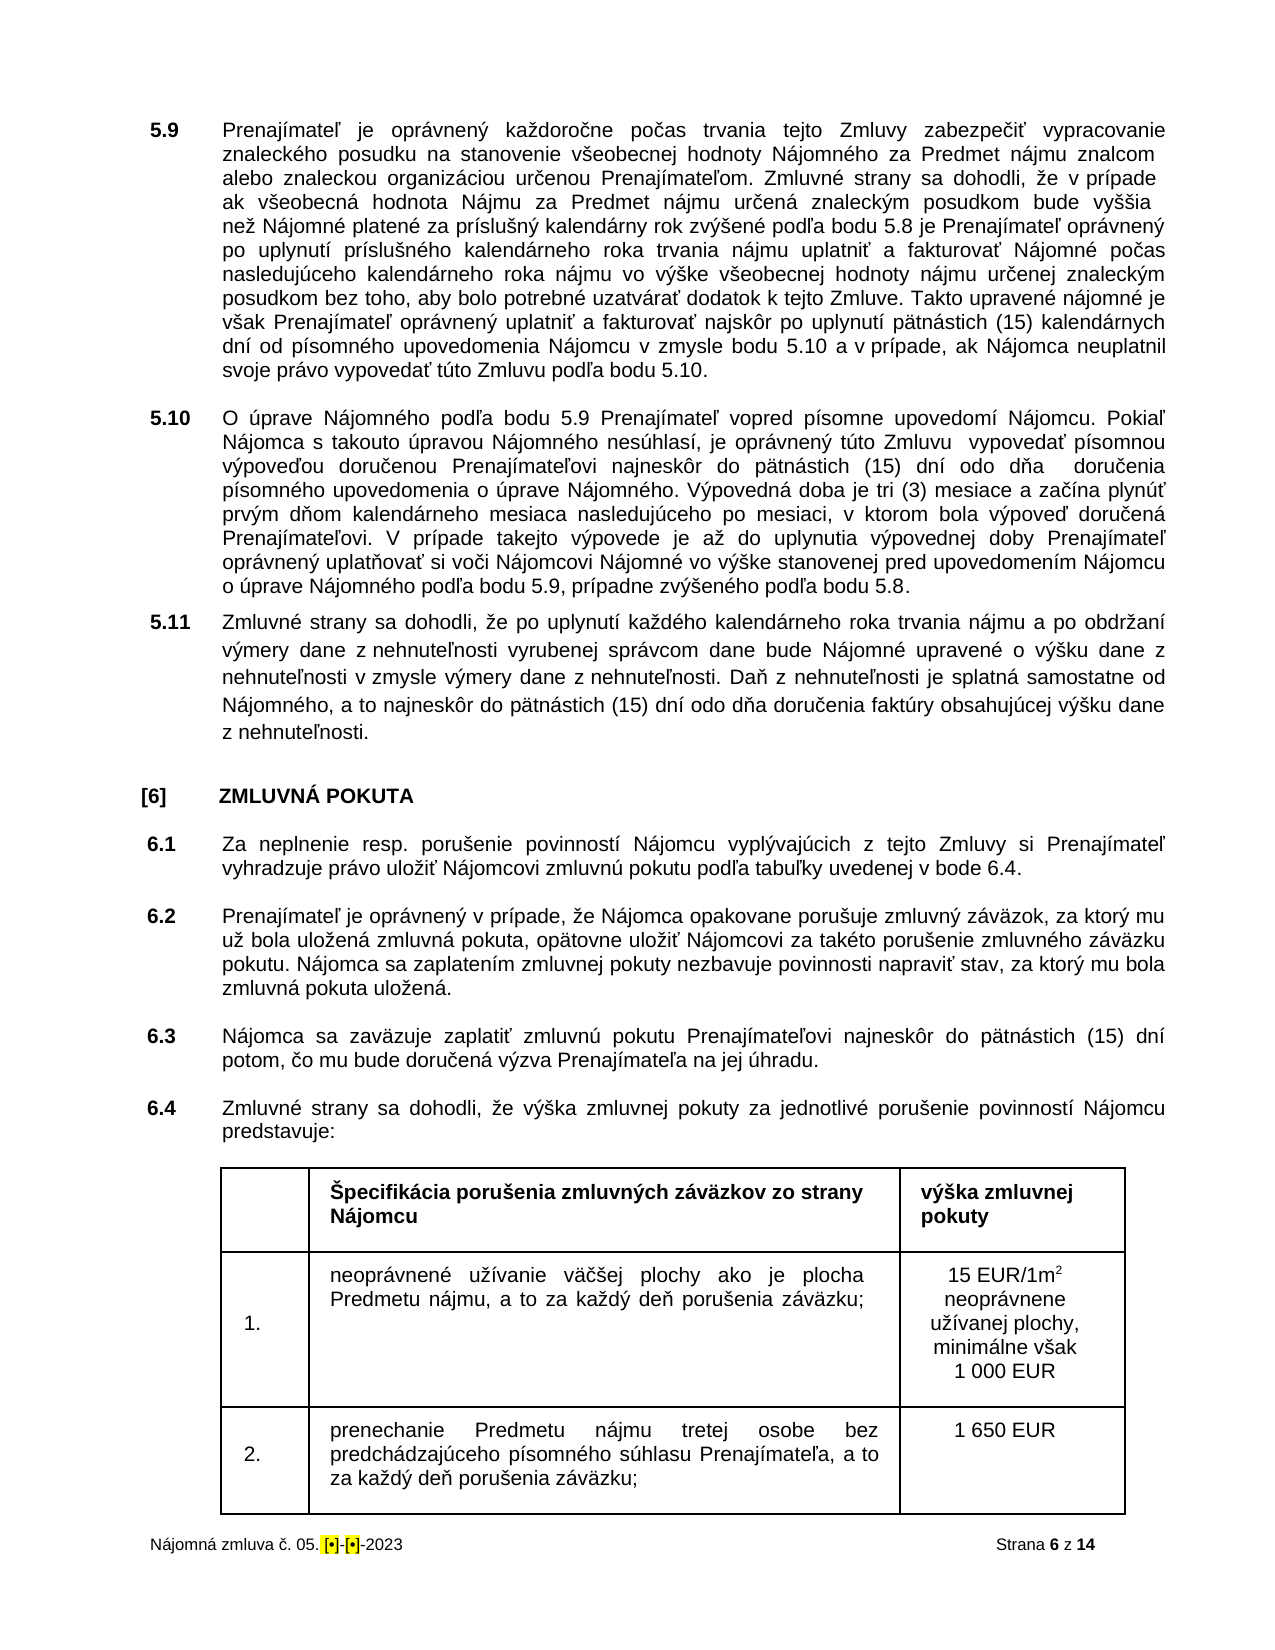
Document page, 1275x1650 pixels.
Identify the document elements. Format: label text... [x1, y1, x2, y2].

table_cell neoprávnené užívanie väčšej plochy ako je plocha Predmetu nájmu, a to za každý deň porušenia záväzku; [310, 1253, 899, 1406]
table_header Špecifikácia porušenia zmluvných záväzkov zo strany Nájomcu [310, 1169, 899, 1251]
text 6.4 Zmluvné strany sa dohodli, že výška zmluvnej pokuty za jednotlivé porušenie povinností Nájomcu predstavuje: [147, 1095, 1167, 1143]
text 5.10 O úprave Nájomného podľa bodu 5.9 Prenajímateľ vopred písomne upovedomí Nájomcu. Pokiaľ Nájomca s takouto úpravou Nájomného nesúhlasí, je oprávnený túto Zmluvu vypovedať písomnou výpoveďou doručenou Prenajímateľovi najneskôr do pätnástich (15) dní odo dňa doručenia písomného upovedomenia o úprave Nájomného. Výpovedná doba je tri (3) mesiace a začína plynúť prvým dňom kalendárneho mesiaca nasledujúceho po mesiaci, v ktorom bola výpoveď doručená Prenajímateľovi. V prípade takejto výpovede je až do uplynutia výpovednej doby Prenajímateľ oprávnený uplatňovať si voči Nájomcovi Nájomné vo výške stanovenej pred upovedomením Nájomcu o úprave Nájomného podľa bodu 5.9, prípadne zvýšeného podľa bodu 5.8. [150, 406, 1167, 597]
table_header [222, 1169, 308, 1251]
table_cell 2. [222, 1408, 308, 1513]
text 5.11 Zmluvné strany sa dohodli, že po uplynutí každého kalendárneho roka trvania nájmu a po obdržaní výmery dane z nehnuteľnosti vyrubenej správcom dane bude Nájomné upravené o výšku dane z nehnuteľnosti v zmysle výmery dane z nehnuteľnosti. Daň z nehnuteľnosti je splatná samostatne od Nájomného, a to najneskôr do pätnástich (15) dní odo dňa doručenia faktúry obsahujúcej výšku dane z nehnuteľnosti. [150, 610, 1167, 744]
table_cell 1 650 EUR [901, 1408, 1124, 1513]
table_cell prenechanie Predmetu nájmu tretej osobe bez predchádzajúceho písomného súhlasu Prenajímateľa, a to za každý deň porušenia záväzku; [310, 1408, 899, 1513]
text [6] ZMLUVNÁ POKUTA [135, 784, 1167, 808]
text 5.9 Prenajímateľ je oprávnený každoročne počas trvania tejto Zmluvy zabezpečiť vypracovanie znaleckého posudku na stanovenie všeobecnej hodnoty Nájomného za Predmet nájmu znalcom alebo znaleckou organizáciou určenou Prenajímateľom. Zmluvné strany sa dohodli, že v prípade ak všeobecná hodnota Nájmu za Predmet nájmu určená znaleckým posudkom bude vyššia než Nájomné platené za príslušný kalendárny rok zvýšené podľa bodu 5.8 je Prenajímateľ oprávnený po uplynutí príslušného kalendárneho roka trvania nájmu uplatniť a fakturovať Nájomné počas nasledujúceho kalendárneho roka nájmu vo výške všeobecnej hodnoty nájmu určenej znaleckým posudkom bez toho, aby bolo potrebné uzatvárať dodatok k tejto Zmluve. Takto upravené nájomné je však Prenajímateľ oprávnený uplatniť a fakturovať najskôr po uplynutí pätnástich (15) kalendárnych dní od písomného upovedomenia Nájomcu v zmysle bodu 5.10 a v prípade, ak Nájomca neuplatnil svoje právo vypovedať túto Zmluvu podľa bodu 5.10. [150, 118, 1167, 382]
text 6.1 Za neplnenie resp. porušenie povinností Nájomcu vyplývajúcich z tejto Zmluvy si Prenajímateľ vyhradzuje právo uložiť Nájomcovi zmluvnú pokutu podľa tabuľky uvedenej v bode 6.4. [147, 832, 1167, 880]
text 6.3 Nájomca sa zaväzuje zaplatiť zmluvnú pokutu Prenajímateľovi najneskôr do pätnástich (15) dní potom, čo mu bude doručená výzva Prenajímateľa na jej úhradu. [147, 1023, 1167, 1071]
table_cell 1. [222, 1253, 308, 1406]
table_header výška zmluvnej pokuty [901, 1169, 1124, 1251]
text 6.2 Prenajímateľ je oprávnený v prípade, že Nájomca opakovane porušuje zmluvný záväzok, za ktorý mu už bola uložená zmluvná pokuta, opätovne uložiť Nájomcovi za takéto porušenie zmluvného záväzku pokutu. Nájomca sa zaplatením zmluvnej pokuty nezbavuje povinnosti napraviť stav, za ktorý mu bola zmluvná pokuta uložená. [147, 904, 1167, 999]
table_cell 15 EUR/1m2 neoprávnene užívanej plochy, minimálne však 1 000 EUR [901, 1253, 1124, 1406]
